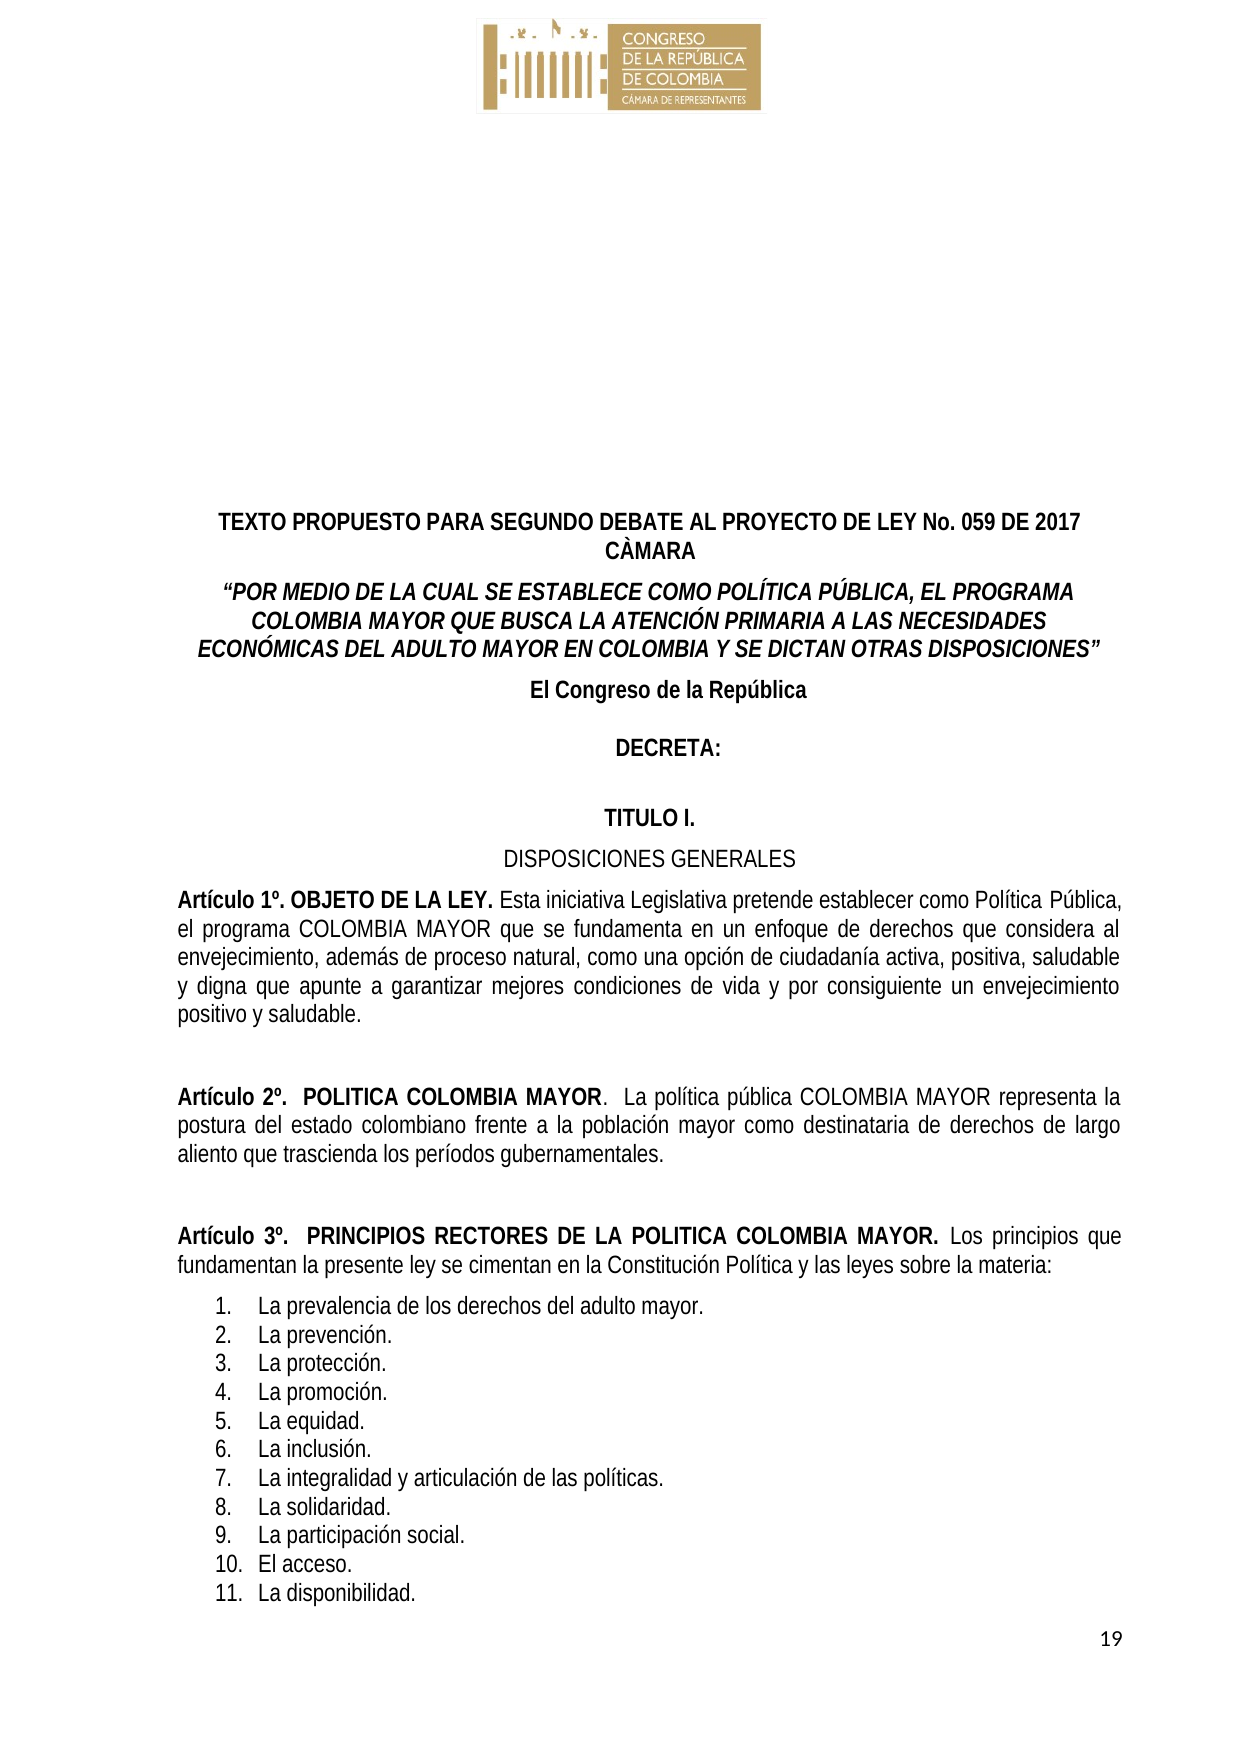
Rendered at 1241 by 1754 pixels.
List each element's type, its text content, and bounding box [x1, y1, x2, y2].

text Artículo 2º. POLITICA COLOMBIA MAYOR. La política pública COLOMBIA MAYOR representa la postura del estado colombiano frente a la población mayor como destinataria de derechos de largo aliento que trascienda los períodos gubernamentales. [177, 1082, 1122, 1168]
list La promoción. [215, 1377, 1122, 1406]
list La protección. [215, 1348, 1122, 1377]
list La prevención. [215, 1320, 1122, 1348]
text “POR MEDIO DE LA CUAL SE ESTABLECE COMO POLÍTICA PÚBLICA, EL PROGRAMA COLOMBIA MAYOR QUE BUSCA LA ATENCIÓN PRIMARIA A LAS NECESIDADES ECONÓMICAS DEL ADULTO MAYOR EN COLOMBIA Y SE DICTAN OTRAS DISPOSICIONES” [177, 577, 1122, 663]
list El acceso. [215, 1549, 1122, 1578]
text TEXTO PROPUESTO PARA SEGUNDO DEBATE AL PROYECTO DE LEY No. 059 DE 2017 CÀMARA [177, 507, 1122, 564]
text TITULO I. [177, 803, 1122, 831]
text Artículo 3º. PRINCIPIOS RECTORES DE LA POLITICA COLOMBIA MAYOR. Los principios que fundamentan la presente ley se cimentan en la Constitución Política y las leyes sobre la materia: [177, 1221, 1122, 1279]
list La integralidad y articulación de las políticas. [215, 1463, 1122, 1492]
list La equidad. [215, 1406, 1122, 1434]
text DISPOSICIONES GENERALES [177, 844, 1122, 872]
text DECRETA: [214, 733, 1122, 761]
list La inclusión. [215, 1434, 1122, 1463]
list La participación social. [215, 1520, 1122, 1549]
list La solidaridad. [215, 1492, 1122, 1520]
text Artículo 1º. OBJETO DE LA LEY. Esta iniciativa Legislativa pretende establecer como Política Pública, el programa COLOMBIA MAYOR que se fundamenta en un enfoque de derechos que considera al envejecimiento, además de proceso natural, como una opción de ciudadanía activa, positiva, saludable y digna que apunte a garantizar mejores condiciones de vida y por consiguiente un envejecimiento positivo y saludable. [177, 885, 1122, 1028]
list La disponibilidad. [215, 1578, 1122, 1606]
picture [476, 18, 768, 114]
text El Congreso de la República [214, 676, 1122, 704]
list La prevalencia de los derechos del adulto mayor. [215, 1291, 1122, 1320]
